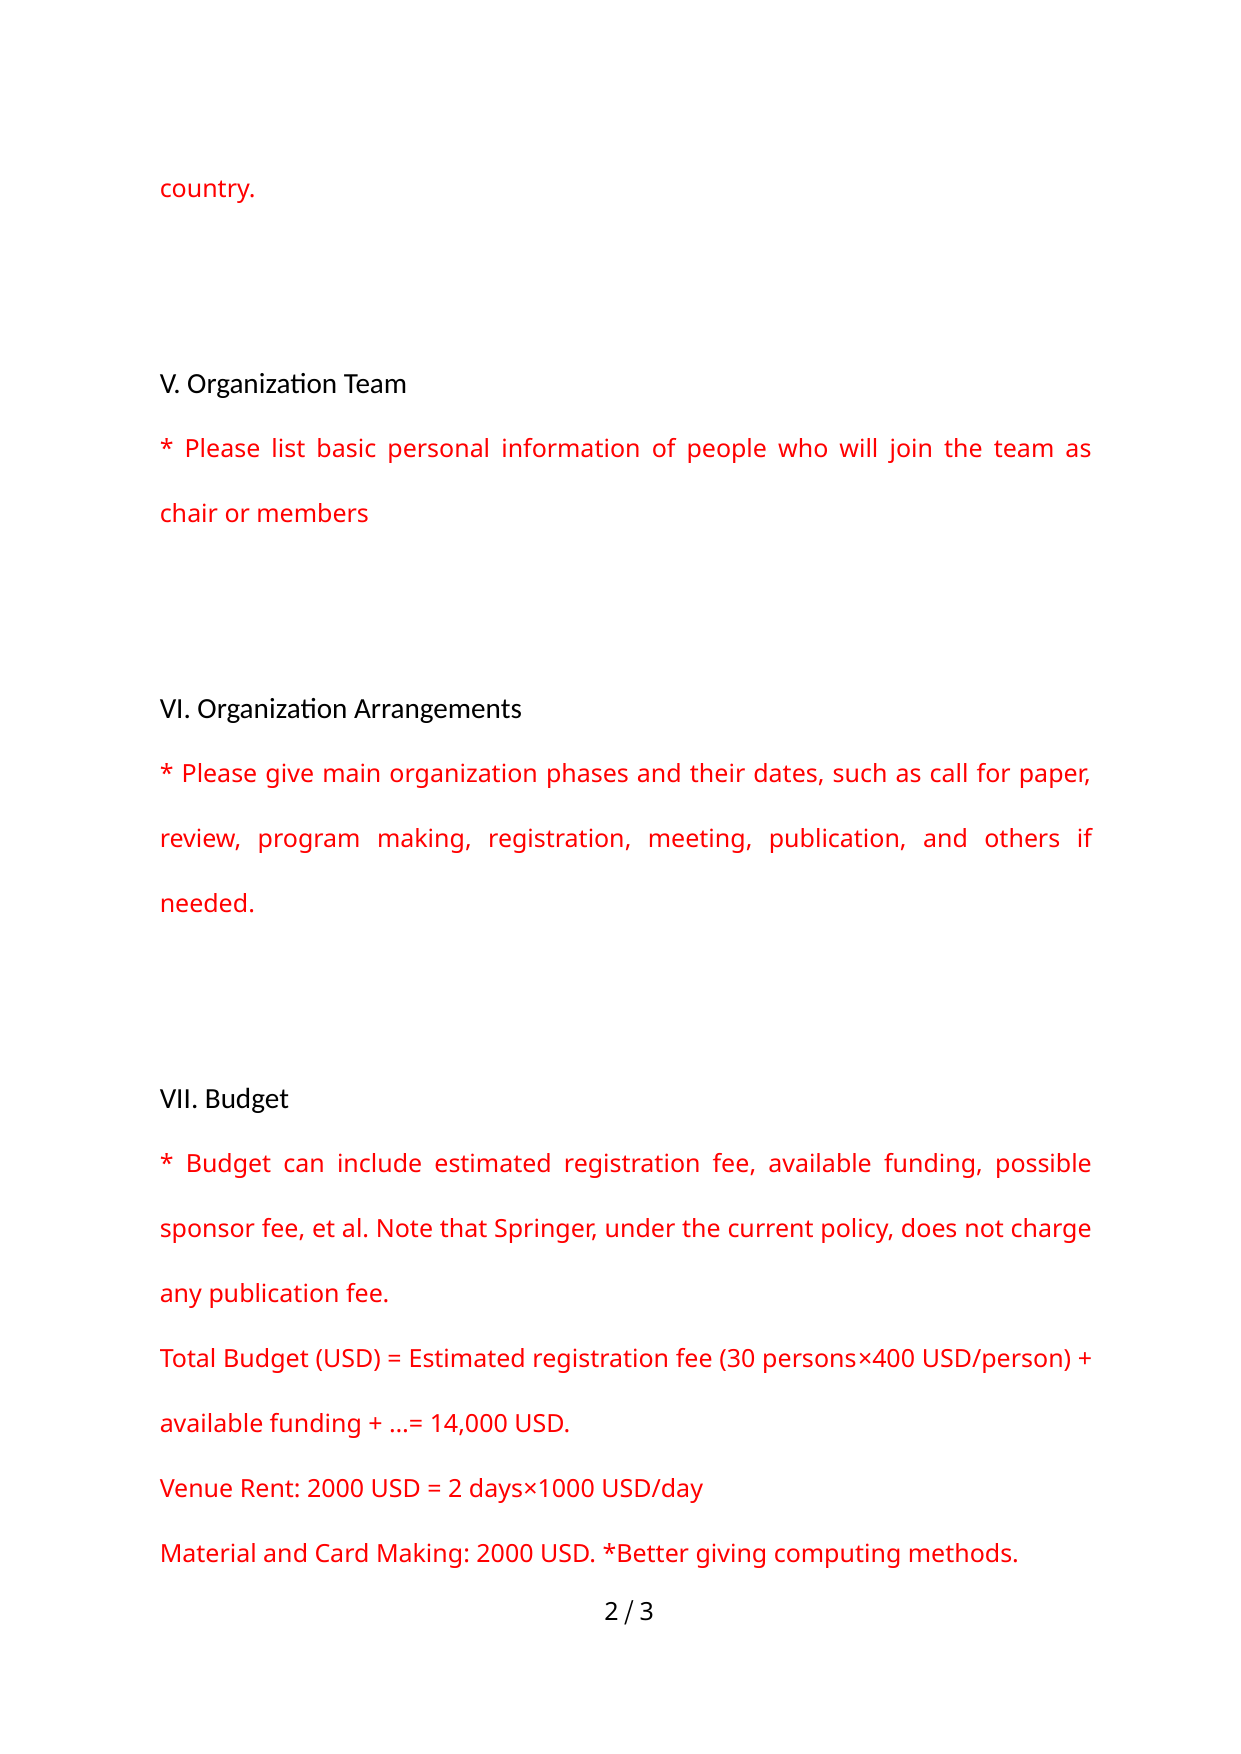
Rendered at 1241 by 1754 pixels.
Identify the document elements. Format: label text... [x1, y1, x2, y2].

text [159, 156, 1092, 221]
text V. Organization Team [159, 351, 1092, 416]
text Total Budget (USD) = Estimated registration fee (30 persons×400 USD/person) + available funding + …= 14,000 USD. [159, 1326, 1092, 1456]
text VII. Budget [159, 1066, 1092, 1131]
text Venue Rent: 2000 USD = 2 days×1000 USD/day [159, 1456, 1092, 1521]
text * Budget can include estimated registration fee, available funding, possible sponsor fee, et al. Note that Springer, under the current policy, does not charge any publication fee. [159, 1131, 1092, 1326]
text VI. Organization Arrangements [159, 676, 1092, 741]
text * Please list basic personal information of people who will join the team as chair or members [159, 416, 1092, 546]
text Material and Card Making: 2000 USD. *Better giving computing methods. [159, 1521, 1092, 1586]
text * Please give main organization phases and their dates, such as call for paper, review, program making, registration, meeting, publication, and others if needed. [159, 741, 1092, 936]
